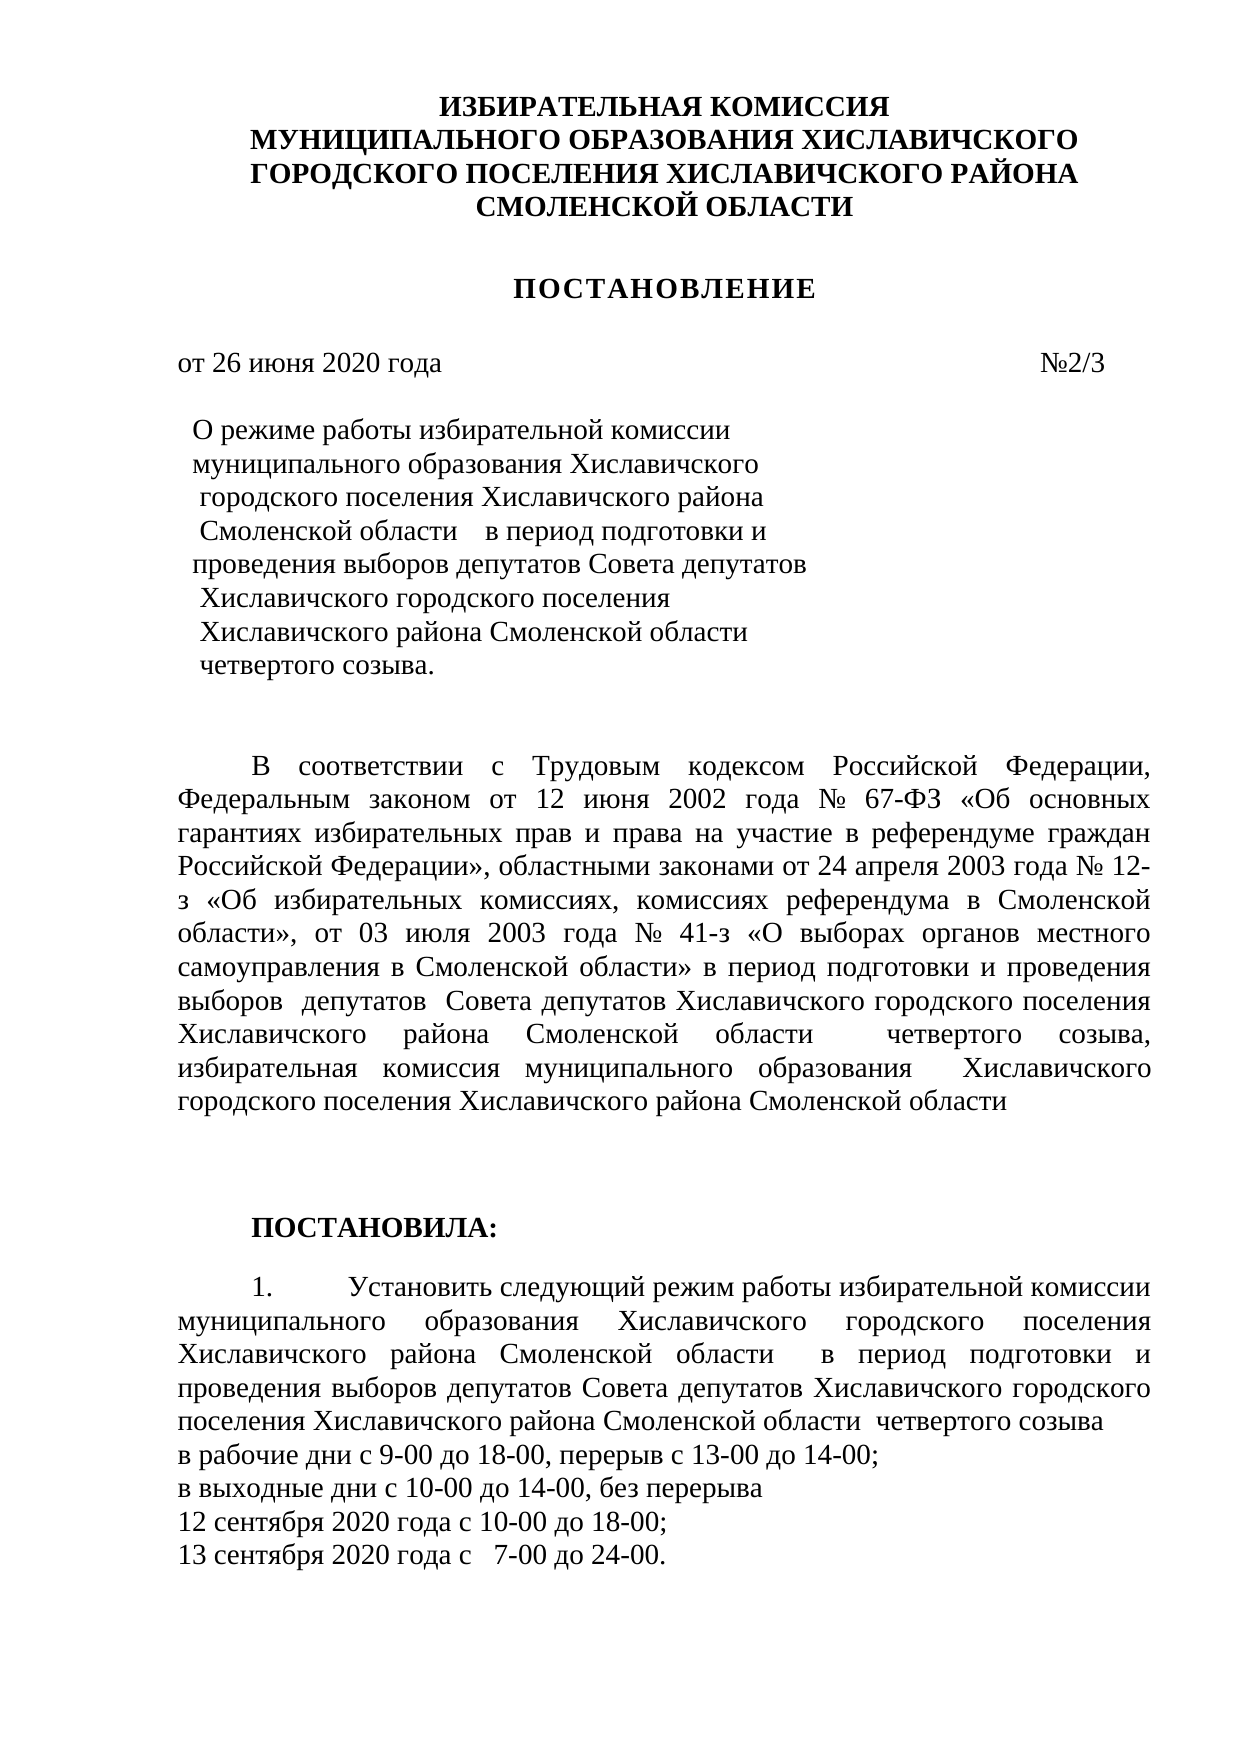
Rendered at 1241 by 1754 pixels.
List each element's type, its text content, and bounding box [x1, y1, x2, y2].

text муниципального образования Хиславичского [192, 446, 1152, 479]
text Хиславичского городского поселения [192, 580, 1152, 614]
text городского поселения Хиславичского района [192, 479, 1152, 513]
text Смоленской области в период подготовки и [192, 513, 1152, 547]
text ПОСТАНОВИЛА: [177, 1210, 1152, 1243]
text 12 сентября 2020 года с 10-00 до 18-00; [148, 1504, 1152, 1537]
text ПОСТАНОВЛЕНИЕ [177, 271, 1152, 304]
text В соответствии с Трудовым кодексом Российской Федерации, Федеральным законом от 12 июня 2002 года № 67-ФЗ «Об основных гарантиях избирательных прав и права на участие в референдуме граждан Российской Федерации», областными законами от 24 апреля 2003 года № 12-з «Об избирательных комиссиях, комиссиях референдума в Смоленской области», от 03 июля 2003 года № 41-з «О выборах органов местного самоуправления в Смоленской области» в период подготовки и проведения выборов депутатов Совета депутатов Хиславичского городского поселения Хиславичского района Смоленской области четвертого созыва, избирательная комиссия муниципального образования Хиславичского городского поселения Хиславичского района Смоленской области [177, 748, 1152, 1117]
text от 26 июня 2020 года №2/3 [177, 345, 1152, 379]
text МУНИЦИПАЛЬНОГО ОБРАЗОВАНИЯ ХИСЛАВИЧСКОГО ГОРОДСКОГО ПОСЕЛЕНИЯ ХИСЛАВИЧСКОГО РАЙОНА СМОЛЕНСКОЙ ОБЛАСТИ [177, 122, 1152, 223]
text четвертого созыва. [192, 647, 1152, 681]
text Хиславичского района Смоленской области [192, 614, 1152, 647]
text проведения выборов депутатов Совета депутатов [192, 547, 1152, 580]
text ИЗБИРАТЕЛЬНАЯ КОМИССИЯ [177, 89, 1152, 122]
text 13 сентября 2020 года с 7-00 до 24-00. [148, 1537, 1152, 1571]
list в рабочие дни с 9-00 до 18-00, перерыв с 13-00 до 14-00; [148, 1437, 1152, 1470]
list Установить следующий режим работы избирательной комиссии муниципального образования Хиславичского городского поселения Хиславичского района Смоленской области в период подготовки и проведения выборов депутатов Совета депутатов Хиславичского городского поселения Хиславичского района Смоленской области четвертого созыва [177, 1269, 1152, 1437]
text О режиме работы избирательной комиссии [192, 412, 1152, 446]
list в выходные дни с 10-00 до 14-00, без перерыва [148, 1470, 1152, 1504]
